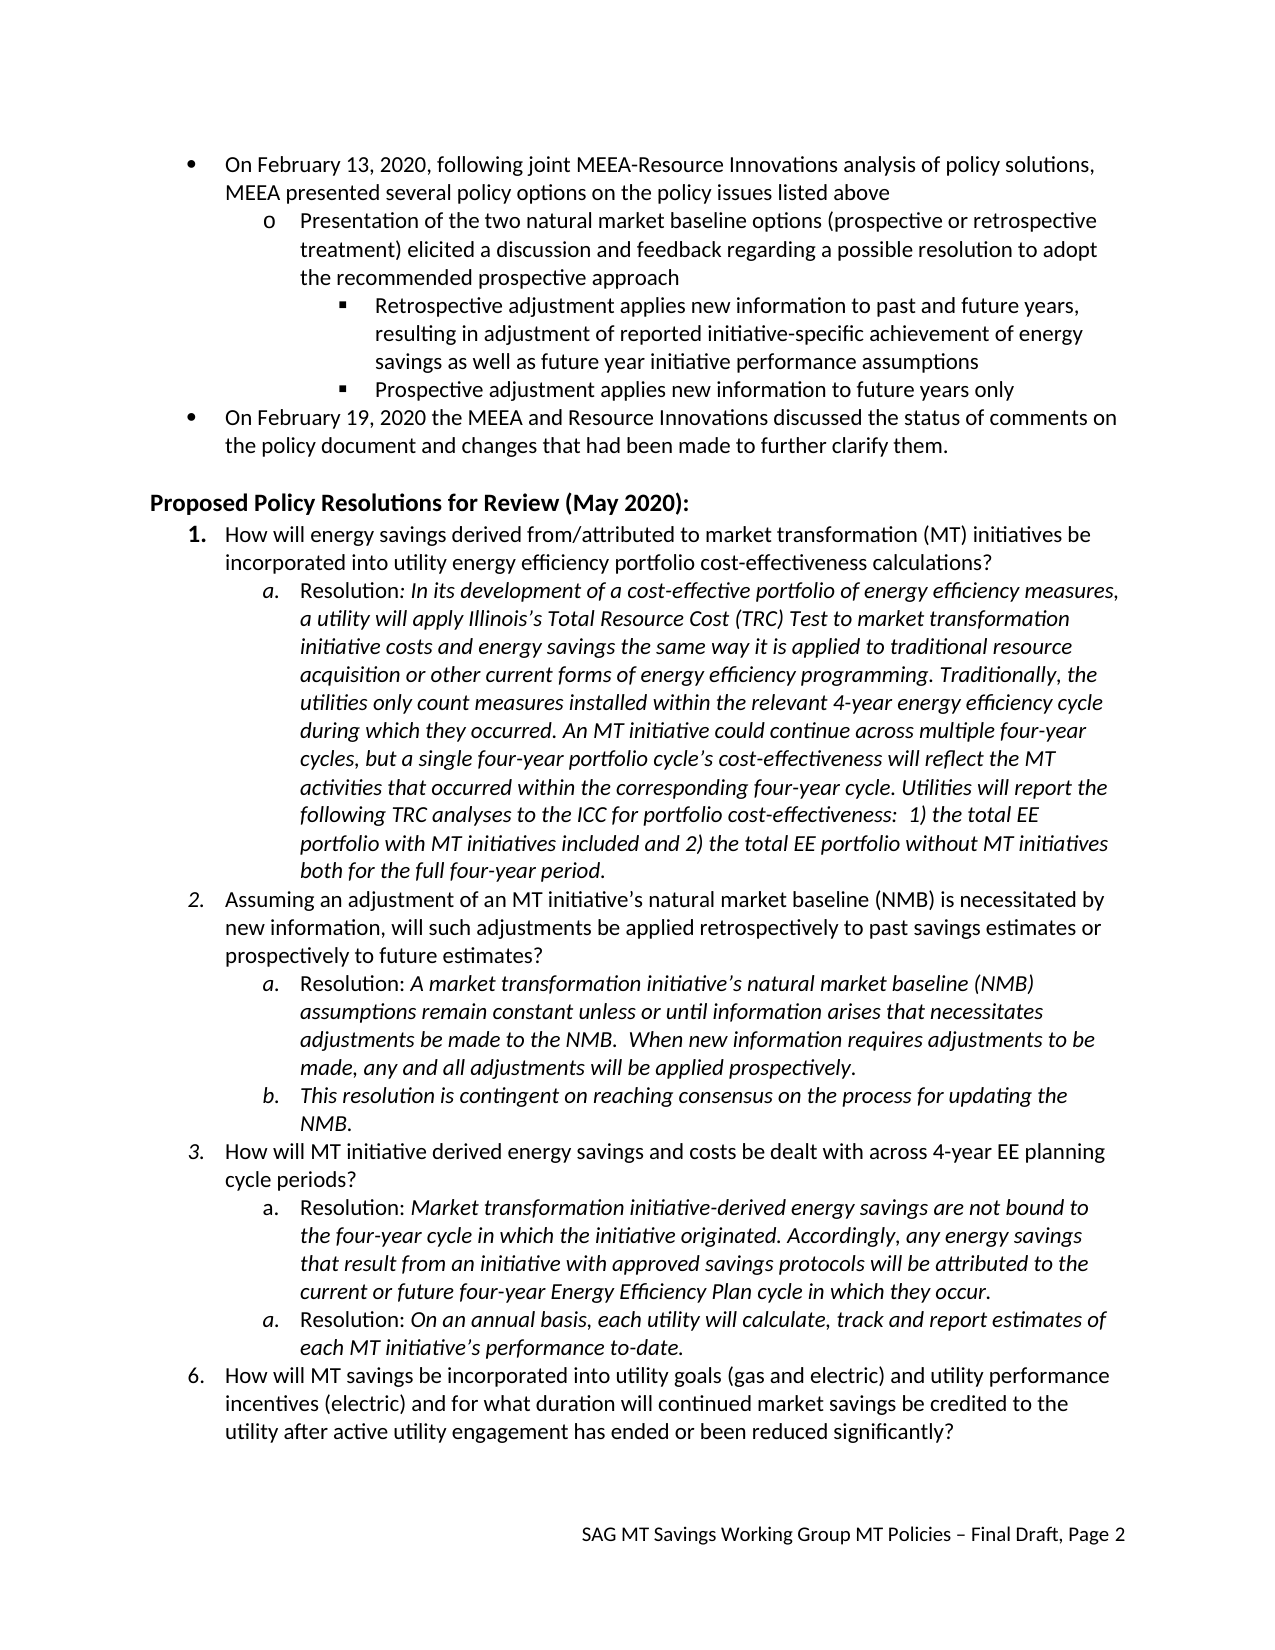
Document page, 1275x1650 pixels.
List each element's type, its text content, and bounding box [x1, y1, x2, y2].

list Resolution: On an annual basis, each utility will calculate, track and report estimates of each MT initiative’s performance to-date. [262, 1305, 1125, 1361]
list Resolution: Market transformation initiative-derived energy savings are not bound to the four-year cycle in which the initiative originated. Accordingly, any energy savings that result from an initiative with approved savings protocols will be attributed to the current or future four-year Energy Efficiency Plan cycle in which they occur. [262, 1193, 1125, 1305]
list Retrospective adjustment applies new information to past and future years, resulting in adjustment of reported initiative-specific achievement of energy savings as well as future year initiative performance assumptions [337, 291, 1125, 375]
list Assuming an adjustment of an MT initiative’s natural market baseline (NMB) is necessitated by new information, will such adjustments be applied retrospectively to past savings estimates or prospectively to future estimates? [187, 885, 1125, 969]
list How will energy savings derived from/attributed to market transformation (MT) initiatives be incorporated into utility energy efficiency portfolio cost-effectiveness calculations? [187, 518, 1125, 576]
list Presentation of the two natural market baseline options (prospective or retrospective treatment) elicited a discussion and feedback regarding a possible resolution to adopt the recommended prospective approach [262, 206, 1125, 291]
list Resolution: A market transformation initiative’s natural market baseline (NMB) assumptions remain constant unless or until information arises that necessitates adjustments be made to the NMB. When new information requires adjustments to be made, any and all adjustments will be applied prospectively. [262, 969, 1125, 1081]
list Prospective adjustment applies new information to future years only [337, 375, 1125, 403]
list This resolution is contingent on reaching consensus on the process for updating the NMB. [262, 1081, 1125, 1137]
list On February 19, 2020 the MEEA and Resource Innovations discussed the status of comments on the policy document and changes that had been made to further clarify them. [187, 403, 1125, 459]
list How will MT savings be incorporated into utility goals (gas and electric) and utility performance incentives (electric) and for what duration will continued market savings be credited to the utility after active utility engagement has ended or been reduced significantly? [187, 1361, 1125, 1445]
text Proposed Policy Resolutions for Review (May 2020): [150, 487, 1125, 518]
list How will MT initiative derived energy savings and costs be dealt with across 4-year EE planning cycle periods? [187, 1137, 1125, 1193]
list Resolution: In its development of a cost-effective portfolio of energy efficiency measures, a utility will apply Illinois’s Total Resource Cost (TRC) Test to market transformation initiative costs and energy savings the same way it is applied to traditional resource acquisition or other current forms of energy efficiency programming. Traditionally, the utilities only count measures installed within the relevant 4-year energy efficiency cycle during which they occurred. An MT initiative could continue across multiple four-year cycles, but a single four-year portfolio cycle’s cost-effectiveness will reflect the MT activities that occurred within the corresponding four-year cycle. Utilities will report the following TRC analyses to the ICC for portfolio cost-effectiveness: 1) the total EE portfolio with MT initiatives included and 2) the total EE portfolio without MT initiatives both for the full four-year period. [262, 576, 1125, 885]
list On February 13, 2020, following joint MEEA-Resource Innovations analysis of policy solutions, MEEA presented several policy options on the policy issues listed above [187, 150, 1125, 206]
